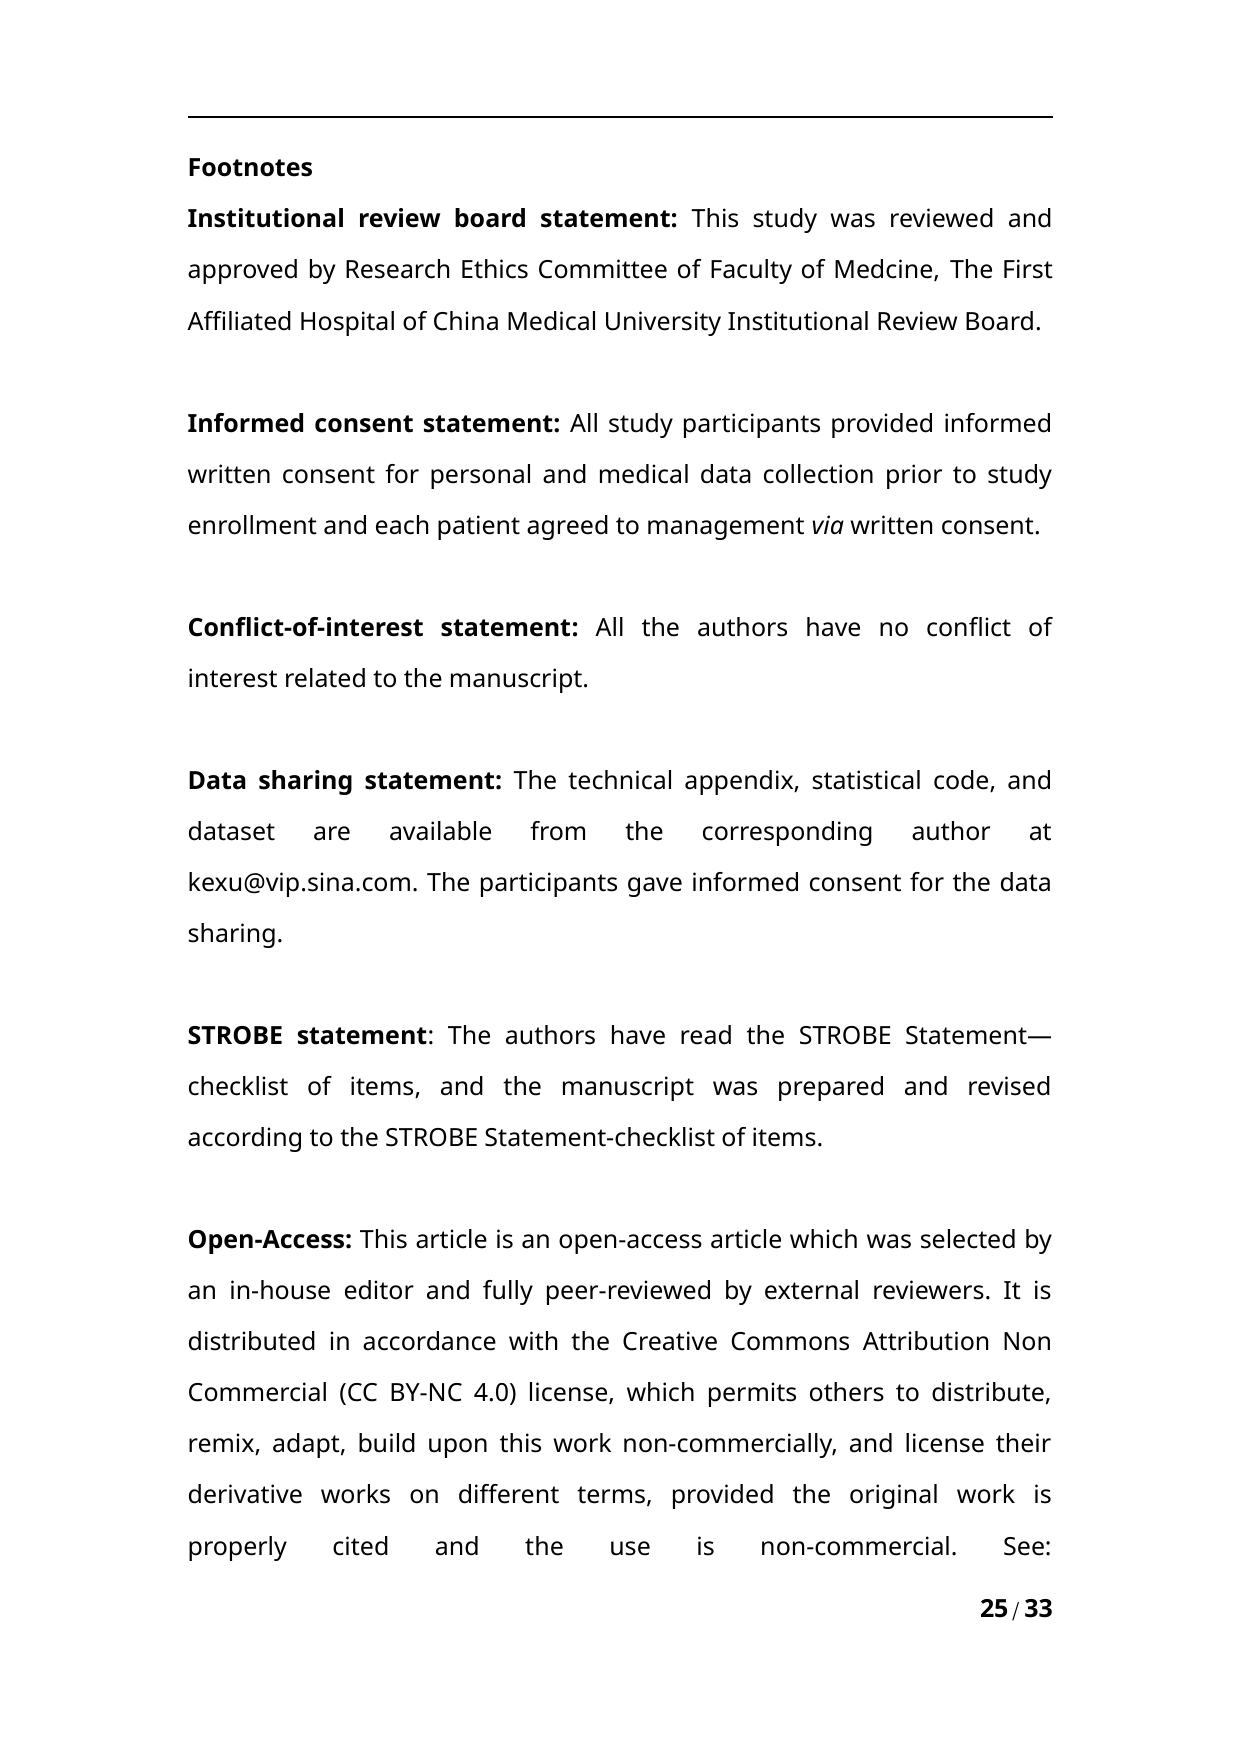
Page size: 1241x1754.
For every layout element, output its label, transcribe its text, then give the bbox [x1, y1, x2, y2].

text Footnotes [187, 150, 1053, 184]
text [187, 1222, 1053, 1562]
text Institutional review board statement: This study was reviewed and approved by Research Ethics Committee of Faculty of Medcine, The First Affiliated Hospital of China Medical University Institutional Review Board. [187, 201, 1053, 337]
text Data sharing statement: The technical appendix, statistical code, and dataset are available from the corresponding author at kexu@vip.sina.com. The participants gave informed consent for the data sharing. [187, 762, 1053, 950]
text Informed consent statement: All study participants provided informed written consent for personal and medical data collection prior to study enrollment and each patient agreed to management via written consent. [187, 405, 1053, 541]
text Conflict-of-interest statement: All the authors have no conflict of interest related to the manuscript. [187, 609, 1053, 694]
text STROBE statement: The authors have read the STROBE Statement—checklist of items, and the manuscript was prepared and revised according to the STROBE Statement-checklist of items. [187, 1018, 1053, 1154]
